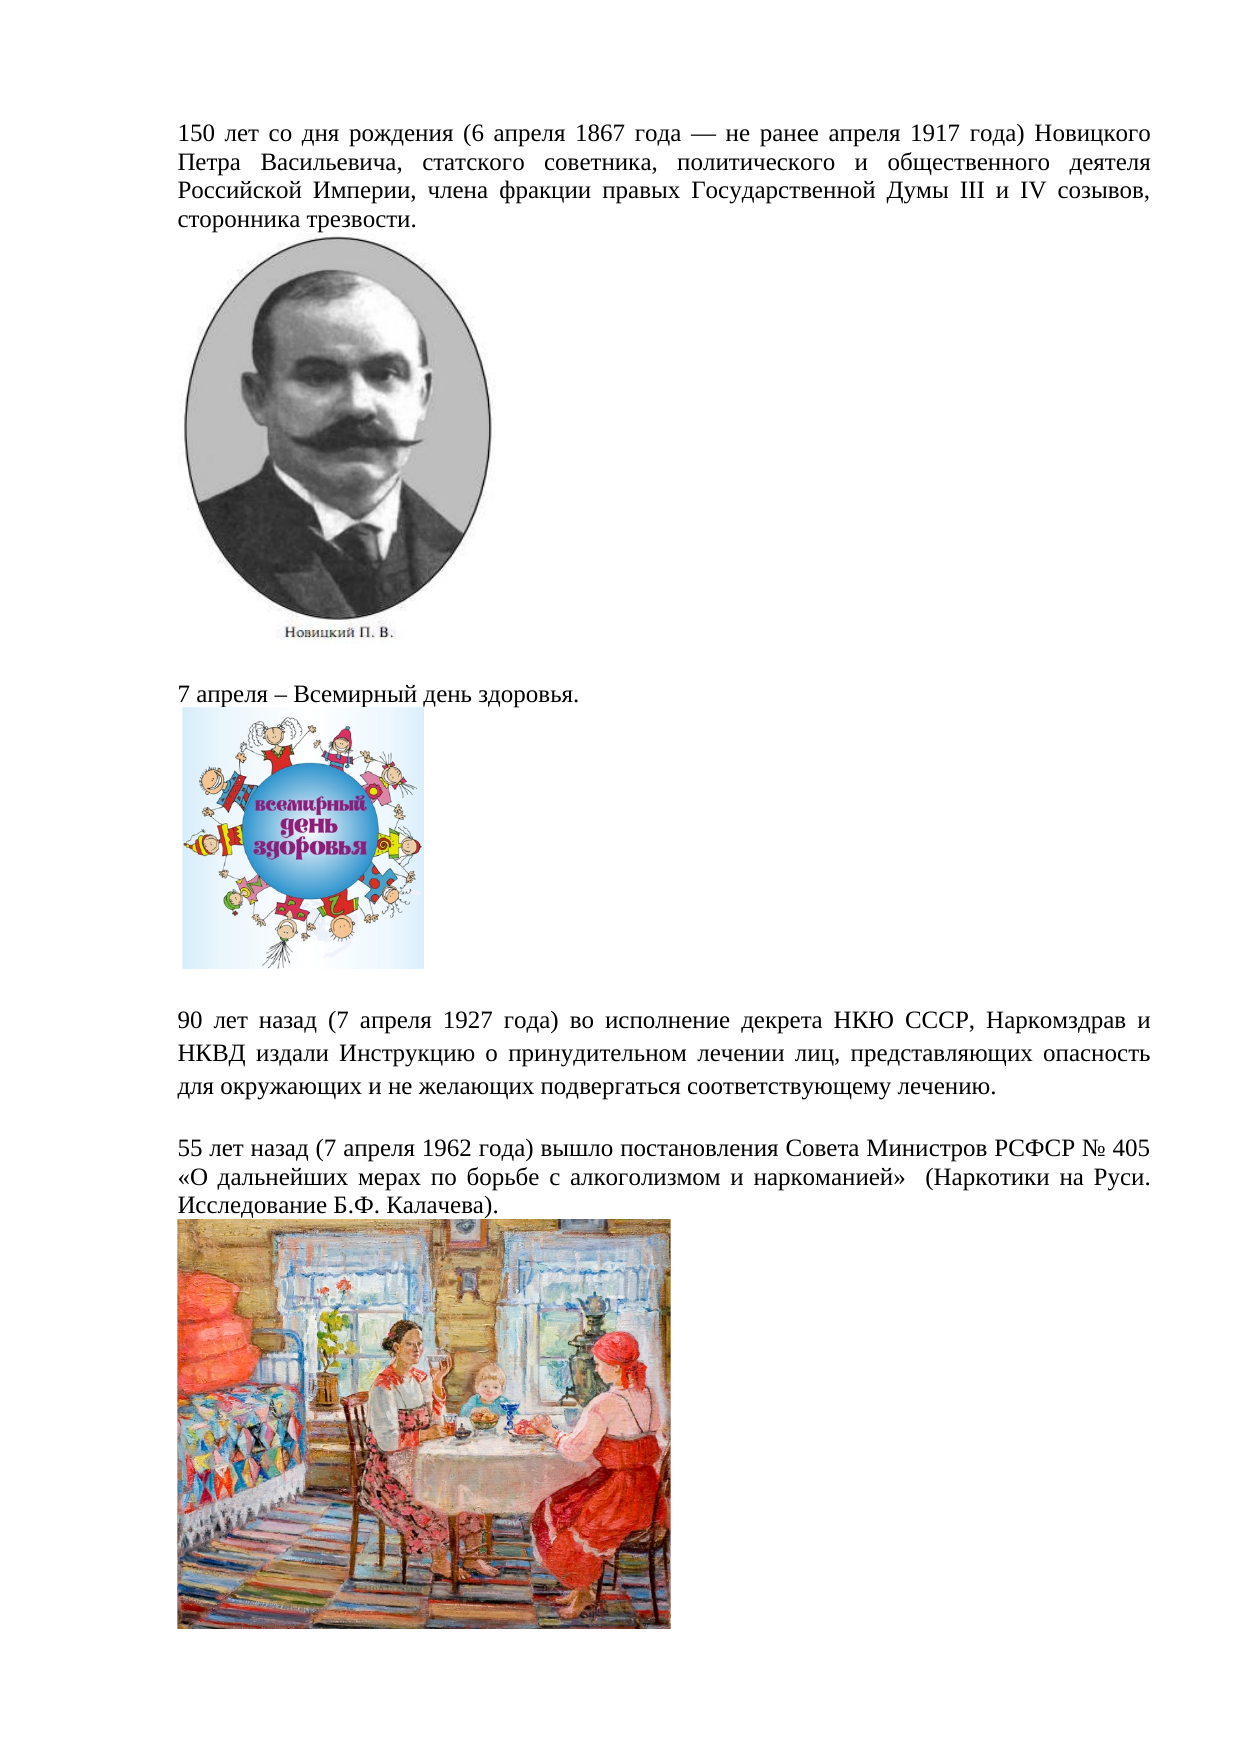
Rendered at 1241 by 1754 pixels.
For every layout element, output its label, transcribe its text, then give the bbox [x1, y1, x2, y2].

picture [177, 1219, 671, 1629]
text 55 лет назад (7 апреля 1962 года) вышло постановления Совета Министров РСФСР № 405 «О дальнейших мерах по борьбе с алкоголизмом и наркоманией» (Наркотики на Руси. Исследование Б.Ф. Калачева). [177, 1133, 1152, 1219]
text 7 апреля – Всемирный день здоровья. [177, 679, 1152, 708]
picture [182, 707, 424, 969]
picture [177, 233, 498, 644]
text 90 лет назад (7 апреля 1927 года) во исполнение декрета НКЮ СССР, Наркомздрав и НКВД издали Инструкцию о принудительном лечении лиц, представляющих опасность для окружающих и не желающих подвергаться соответствующему лечению. [177, 1005, 1152, 1100]
text 150 лет со дня рождения (6 апреля 1867 года — не ранее апреля 1917 года) Новицкого Петра Васильевича, статского советника, политического и общественного деятеля Российской Империи, члена фракции правых Государственной Думы III и IV созывов, сторонника трезвости. [177, 118, 1152, 233]
